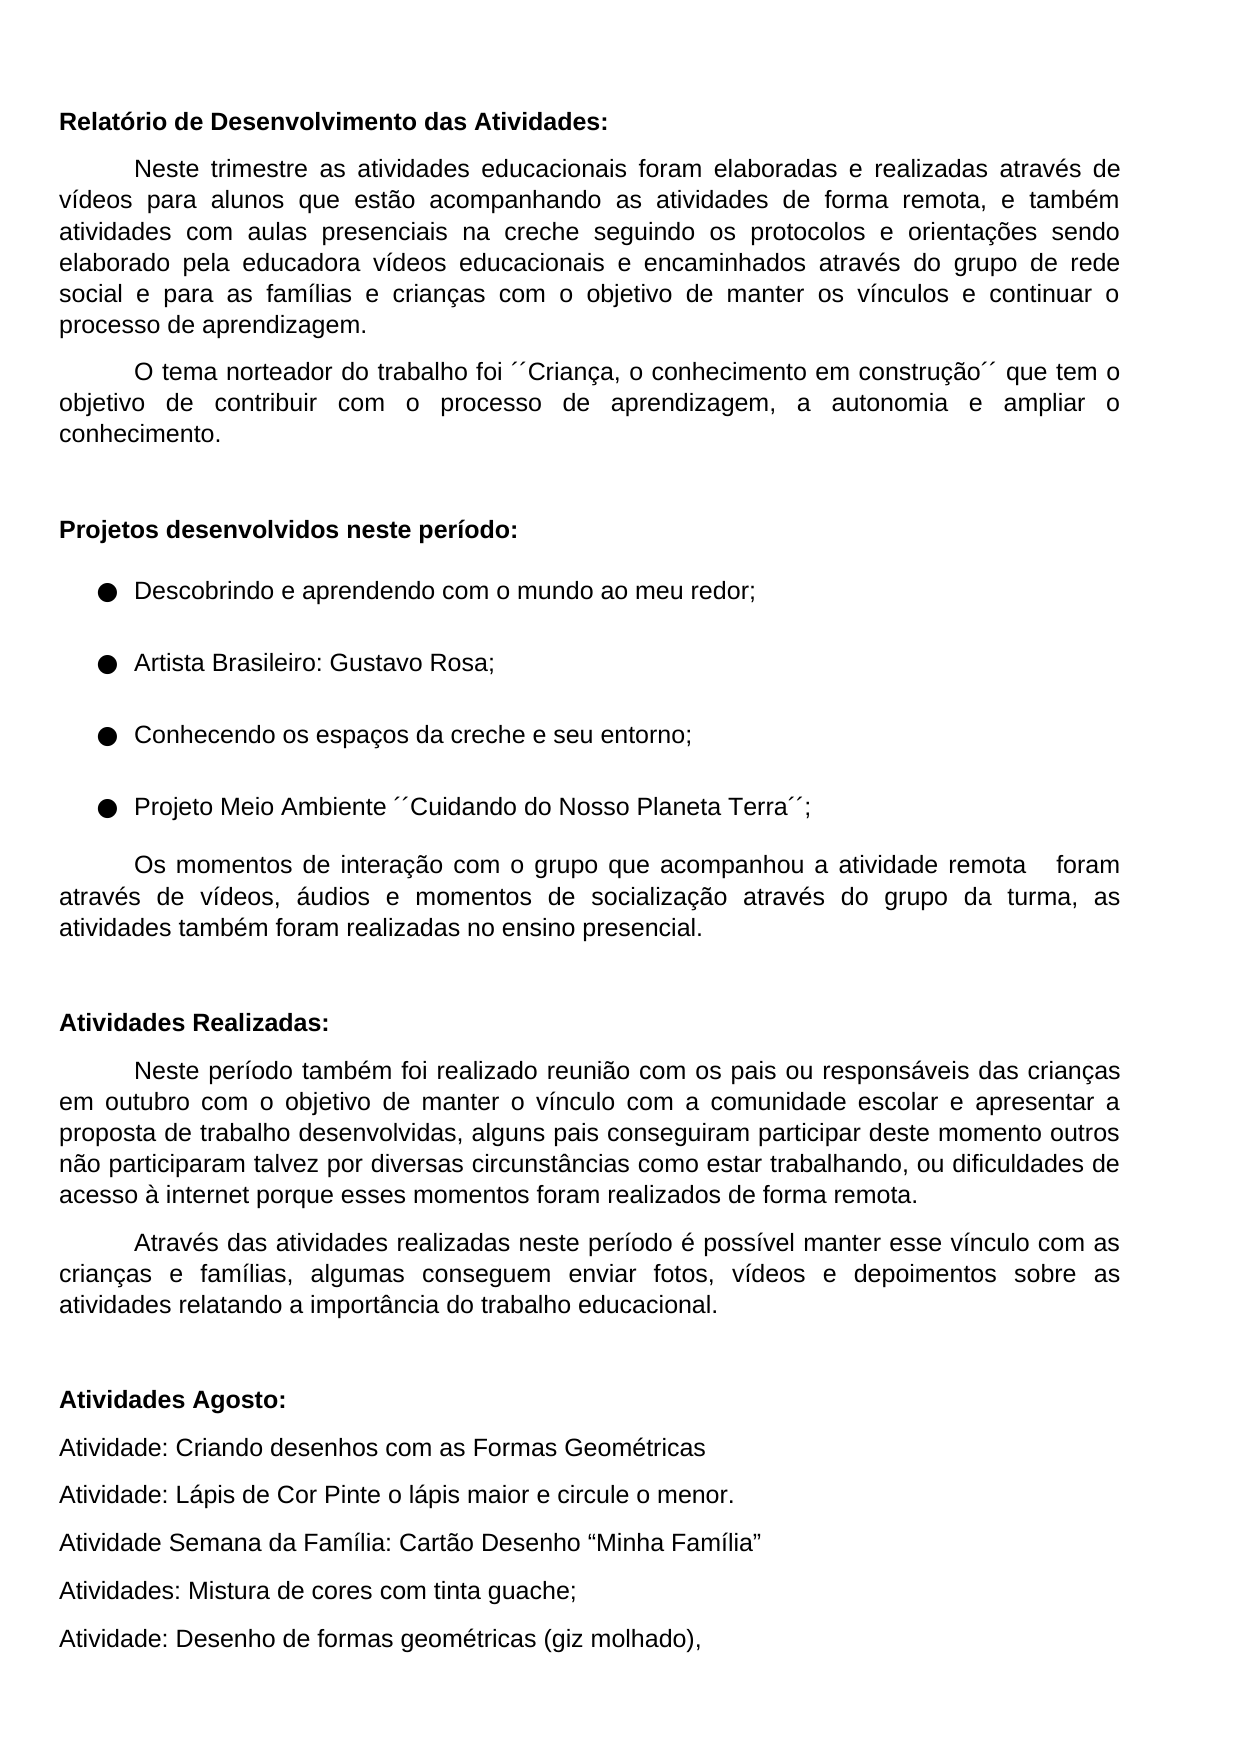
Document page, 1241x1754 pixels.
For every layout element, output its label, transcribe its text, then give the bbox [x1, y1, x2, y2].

text Os momentos de interação com o grupo que acompanhou a atividade remota foram através de vídeos, áudios e momentos de socialização através do grupo da turma, as atividades também foram realizadas no ensino presencial. [59, 851, 1122, 941]
text Projetos desenvolvidos neste período: [59, 515, 1122, 544]
text Atividades Agosto: [59, 1385, 1122, 1414]
text O tema norteador do trabalho foi ´´Criança, o conhecimento em construção´´ que tem o objetivo de contribuir com o processo de aprendizagem, a autonomia e ampliar o conhecimento. [59, 357, 1122, 448]
list Projeto Meio Ambiente ´´Cuidando do Nosso Planeta Terra´´; [96, 778, 1122, 830]
text Atividade: Lápis de Cor Pinte o lápis maior e circule o menor. [59, 1481, 1122, 1509]
list Artista Brasileiro: Gustavo Rosa; [96, 634, 1122, 686]
text Relatório de Desenvolvimento das Atividades: [59, 107, 1122, 136]
text Atividades Realizadas: [59, 1008, 1122, 1037]
text Neste período também foi realizado reunião com os pais ou responsáveis das crianças em outubro com o objetivo de manter o vínculo com a comunidade escolar e apresentar a proposta de trabalho desenvolvidas, alguns pais conseguiram participar deste momento outros não participaram talvez por diversas circunstâncias como estar trabalhando, ou dificuldades de acesso à internet porque esses momentos foram realizados de forma remota. [59, 1056, 1122, 1209]
text Neste trimestre as atividades educacionais foram elaboradas e realizadas através de vídeos para alunos que estão acompanhando as atividades de forma remota, e também atividades com aulas presenciais na creche seguindo os protocolos e orientações sendo elaborado pela educadora vídeos educacionais e encaminhados através do grupo de rede social e para as famílias e crianças com o objetivo de manter os vínculos e continuar o processo de aprendizagem. [59, 154, 1122, 338]
text Atividade: Criando desenhos com as Formas Geométricas [59, 1433, 1122, 1462]
text Atividades: Mistura de cores com tinta guache; [59, 1576, 1122, 1605]
list Descobrindo e aprendendo com o mundo ao meu redor; [96, 563, 1122, 614]
text Através das atividades realizadas neste período é possível manter esse vínculo com as crianças e famílias, algumas conseguem enviar fotos, vídeos e depoimentos sobre as atividades relatando a importância do trabalho educacional. [59, 1228, 1122, 1318]
text Atividade: Desenho de formas geométricas (giz molhado), [59, 1624, 1122, 1652]
list Conhecendo os espaços da creche e seu entorno; [96, 707, 1122, 758]
text Atividade Semana da Família: Cartão Desenho “Minha Família” [59, 1528, 1122, 1557]
